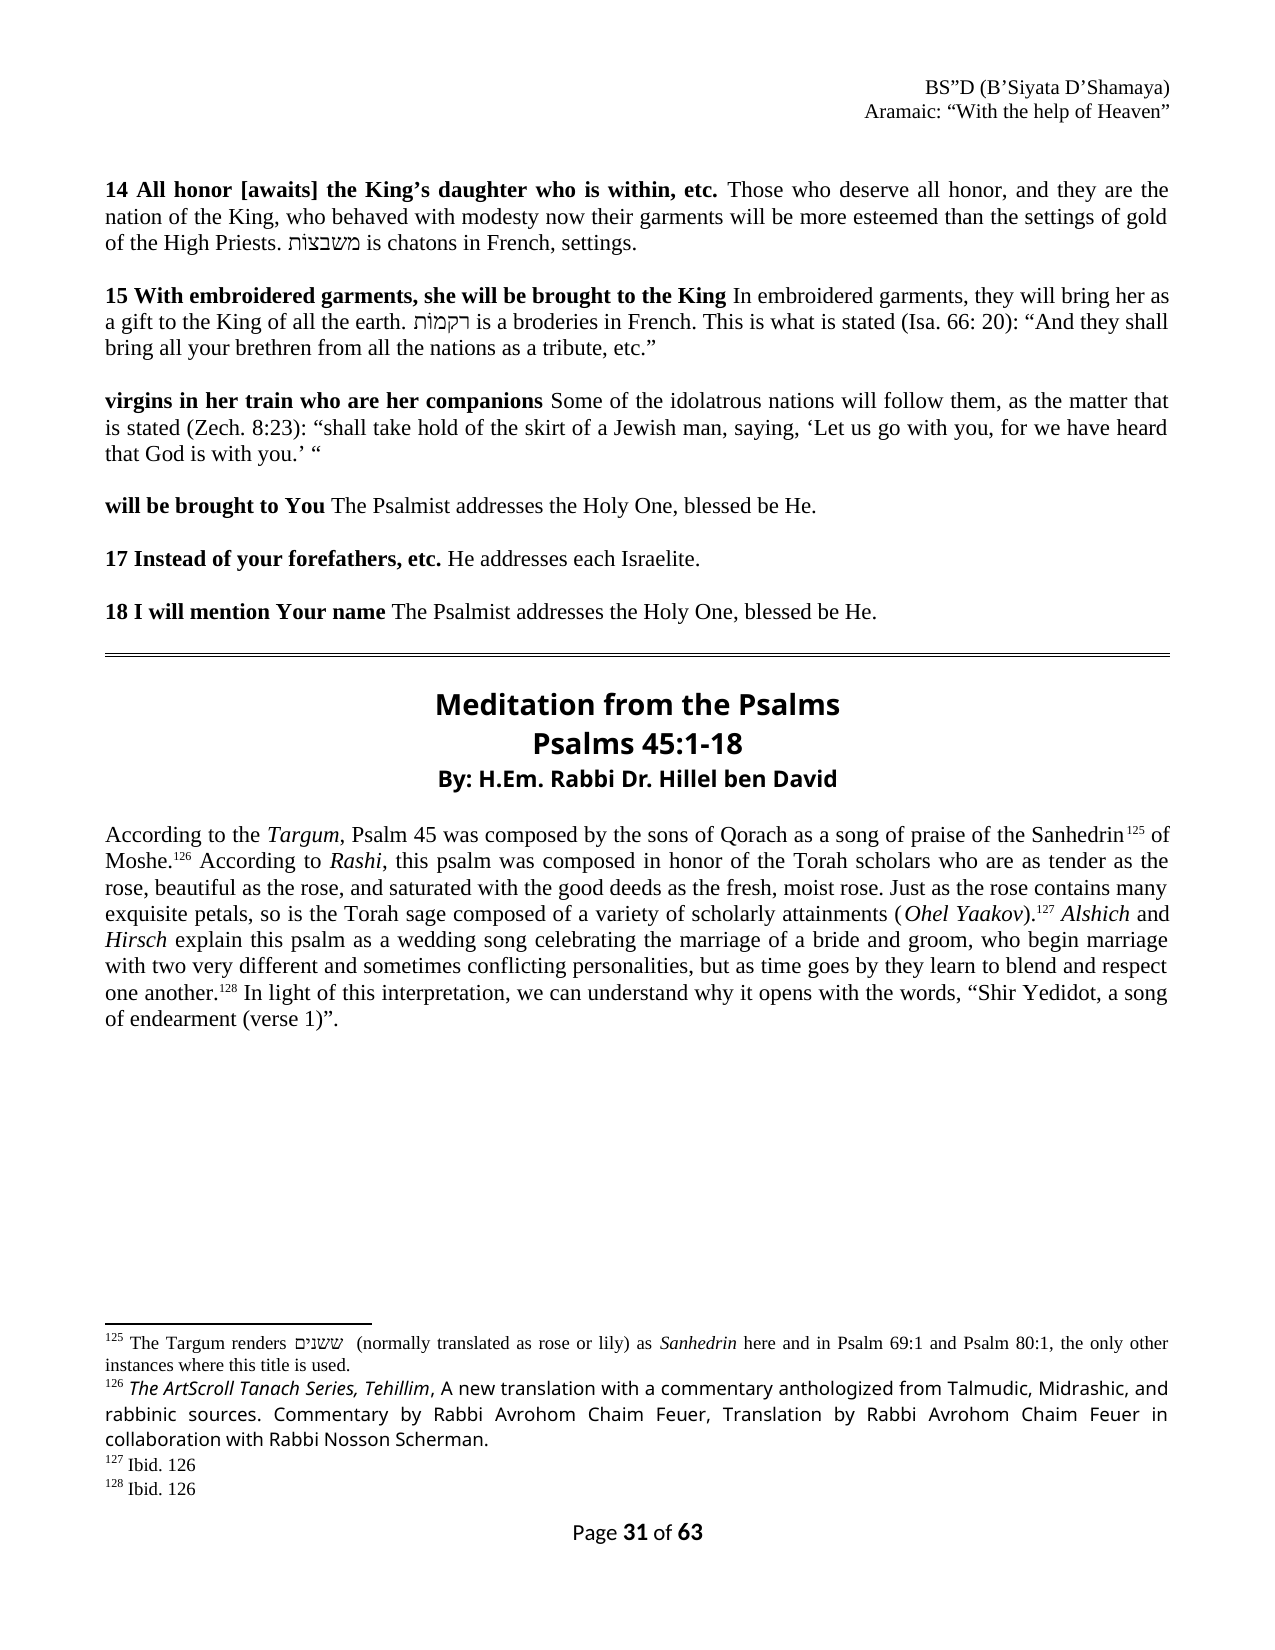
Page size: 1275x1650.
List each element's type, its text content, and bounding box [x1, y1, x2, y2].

text Meditation from the Psalms [105, 684, 1170, 723]
text 14 All honor [awaits] the King’s daughter who is within, etc. Those who deserve all honor, and they are the nation of the King, who behaved with modesty now their garments will be more esteemed than the settings of gold of the High Priests. משבצוֹת is chatons in French, settings. [105, 176, 1170, 255]
text virgins in her train who are her companions Some of the idolatrous nations will follow them, as the matter that is stated (Zech. 8:23): “shall take hold of the skirt of a Jewish man, saying, ‘Let us go with you, for we have heard that God is with you.’ “ [105, 387, 1170, 466]
text According to the Targum, Psalm 45 was composed by the sons of Qorach as a song of praise of the Sanhedrin of Moshe. According to Rashi, this psalm was composed in honor of the Torah scholars who are as tender as the rose, beautiful as the rose, and saturated with the good deeds as the fresh, moist rose. Just as the rose contains many exquisite petals, so is the Torah sage composed of a variety of scholarly attainments (Ohel Yaakov). Alshich and Hirsch explain this psalm as a wedding song celebrating the marriage of a bride and groom, who begin marriage with two very different and sometimes conflicting personalities, but as time goes by they learn to blend and respect one another. In light of this interpretation, we can understand why it opens with the words, “Shir Yedidot, a song of endearment (verse 1)”. [105, 821, 1170, 1032]
text Psalms ‎‎45:1-18 [105, 723, 1170, 763]
text 15 With embroidered garments, she will be brought to the King In embroidered garments, they will bring her as a gift to the King of all the earth. רקמוֹת is a broderies in French. This is what is stated (Isa. 66: 20): “And they shall bring all your brethren from all the nations as a tribute, etc.” [105, 282, 1170, 361]
text 17 Instead of your forefathers, etc. He addresses each Israelite. [105, 545, 1170, 572]
text By: H.Em. Rabbi Dr. Hillel ben David [105, 763, 1170, 794]
text 18 I will mention Your name The Psalmist addresses the Holy One, blessed be He. [105, 598, 1170, 624]
text will be brought to You The Psalmist addresses the Holy One, blessed be He. [105, 493, 1170, 519]
